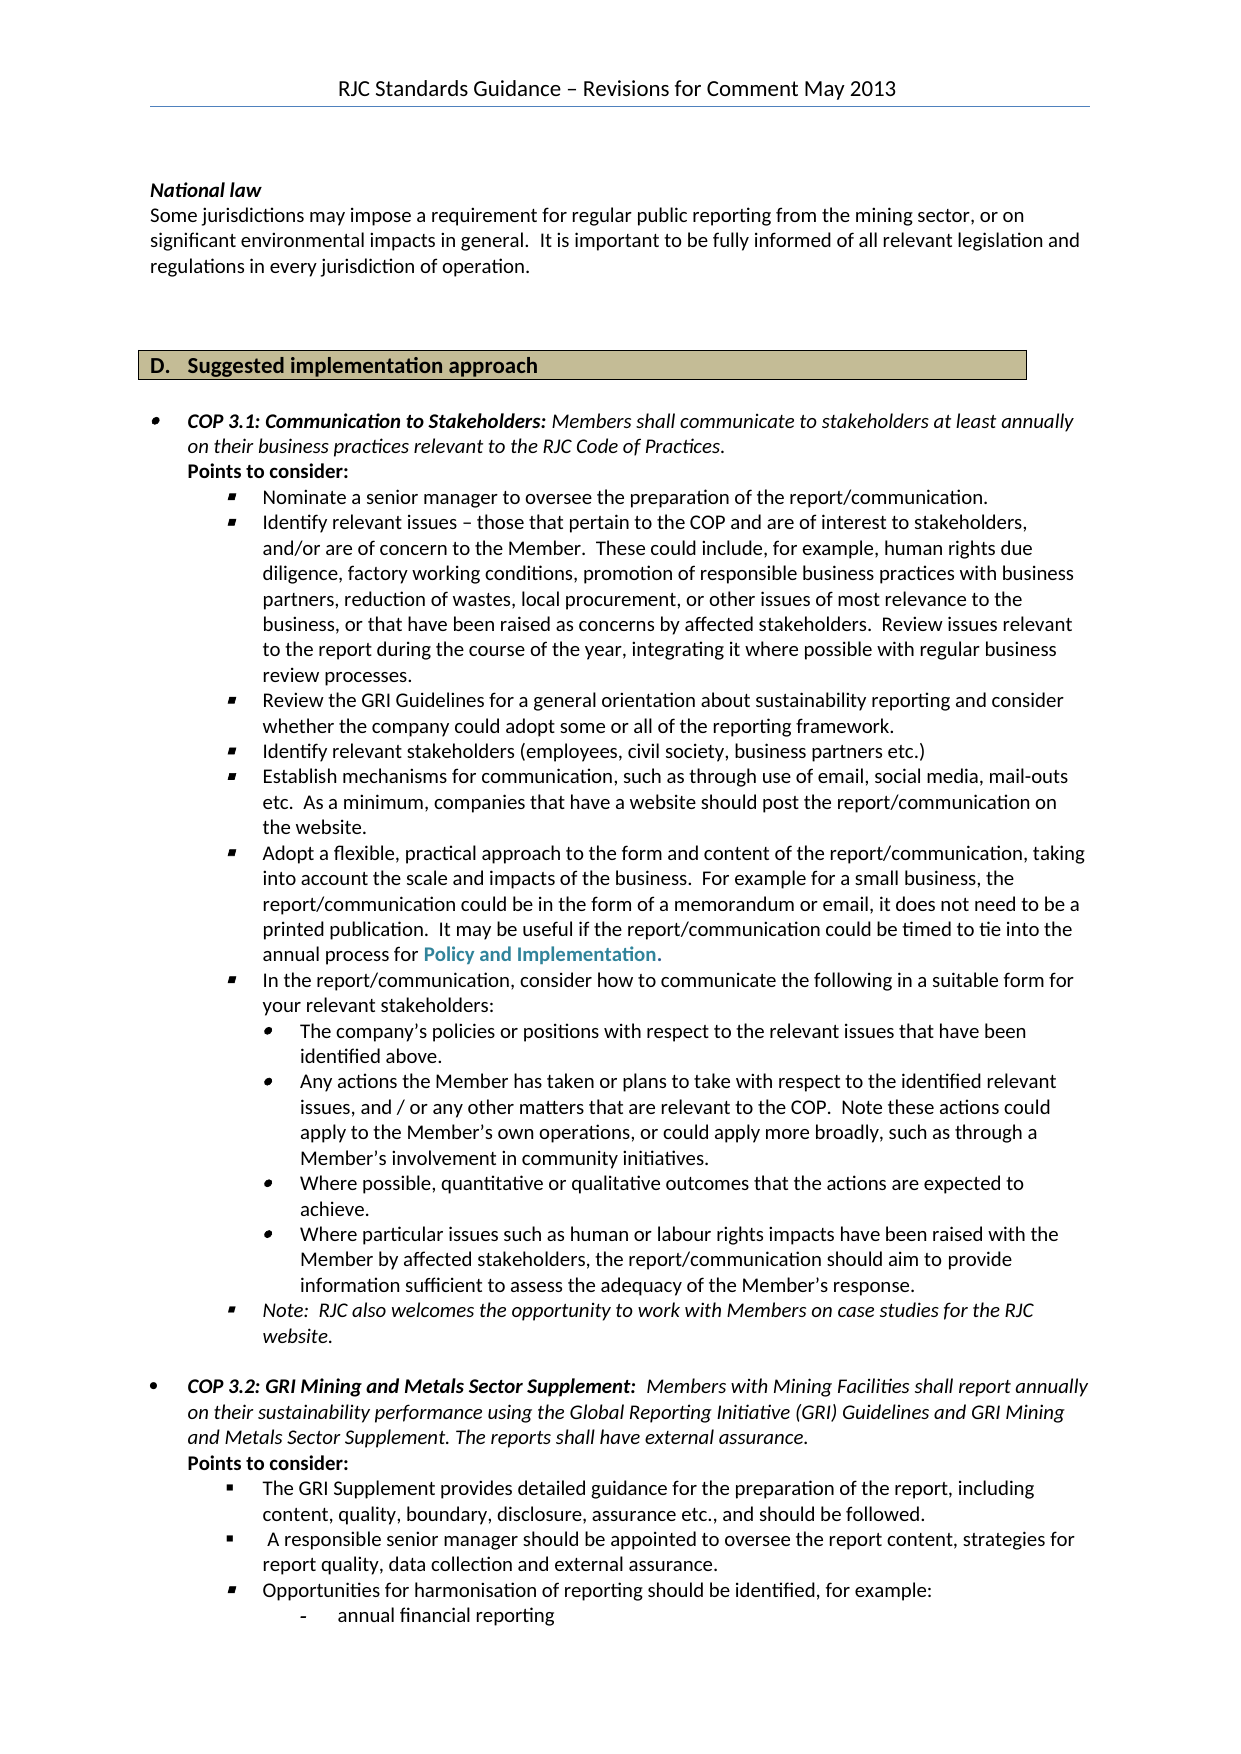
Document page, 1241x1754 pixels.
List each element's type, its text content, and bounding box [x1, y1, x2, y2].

list COP 3.1: Communication to Stakeholders: Members shall communicate to stakeholders at least annually on their business practices relevant to the RJC Code of Practices. [150, 408, 1090, 459]
list The company’s policies or positions with respect to the relevant issues that have been identified above. [262, 1018, 1090, 1069]
list Adopt a flexible, practical approach to the form and content of the report/communication, taking into account the scale and impacts of the business. For example for a small business, the report/communication could be in the form of a memorandum or email, it does not need to be a printed publication. It may be useful if the report/communication could be timed to tie into the annual process for Policy and Implementation. [225, 840, 1090, 967]
list Identify relevant issues – those that pertain to the COP and are of interest to stakeholders, and/or are of concern to the Member. These could include, for example, human rights due diligence, factory working conditions, promotion of responsible business practices with business partners, reduction of wastes, local procurement, or other issues of most relevance to the business, or that have been raised as concerns by affected stakeholders. Review issues relevant to the report during the course of the year, integrating it where possible with regular business review processes. [225, 509, 1090, 687]
list annual financial reporting [300, 1602, 1090, 1628]
list Establish mechanisms for communication, such as through use of email, social media, mail-outs etc. As a minimum, companies that have a website should post the report/communication on the website. [225, 764, 1090, 840]
text Points to consider: [187, 459, 1090, 484]
list A responsible senior manager should be appointed to oversee the report content, strategies for report quality, data collection and external assurance. [225, 1526, 1090, 1577]
list Nominate a senior manager to oversee the preparation of the report/communication. [225, 484, 1090, 509]
list The GRI Supplement provides detailed guidance for the preparation of the report, including content, quality, boundary, disclosure, assurance etc., and should be followed. [225, 1475, 1090, 1526]
text Points to consider: [187, 1450, 1090, 1475]
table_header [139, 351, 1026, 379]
list In the report/communication, consider how to communicate the following in a suitable form for your relevant stakeholders: [225, 967, 1090, 1018]
list COP 3.2: GRI Mining and Metals Sector Supplement: Members with Mining Facilities shall report annually on their sustainability performance using the Global Reporting Initiative (GRI) Guidelines and GRI Mining and Metals Sector Supplement. The reports shall have external assurance. [150, 1374, 1090, 1450]
text National law [150, 177, 1090, 202]
list Any actions the Member has taken or plans to take with respect to the identified relevant issues, and / or any other matters that are relevant to the COP. Note these actions could apply to the Member’s own operations, or could apply more broadly, such as through a Member’s involvement in community initiatives. [262, 1069, 1090, 1170]
list Opportunities for harmonisation of reporting should be identified, for example: [225, 1577, 1090, 1602]
list Review the GRI Guidelines for a general orientation about sustainability reporting and consider whether the company could adopt some or all of the reporting framework. [225, 687, 1090, 738]
list Identify relevant stakeholders (employees, civil society, business partners etc.) [225, 738, 1090, 764]
text Some jurisdictions may impose a requirement for regular public reporting from the mining sector, or on significant environmental impacts in general. It is important to be fully informed of all relevant legislation and regulations in every jurisdiction of operation. [150, 202, 1090, 278]
list Where particular issues such as human or labour rights impacts have been raised with the Member by affected stakeholders, the report/communication should aim to provide information sufficient to assess the adequacy of the Member’s response. [262, 1221, 1090, 1297]
list Note: RJC also welcomes the opportunity to work with Members on case studies for the RJC website. [225, 1297, 1090, 1348]
list Where possible, quantitative or qualitative outcomes that the actions are expected to achieve. [262, 1170, 1090, 1221]
